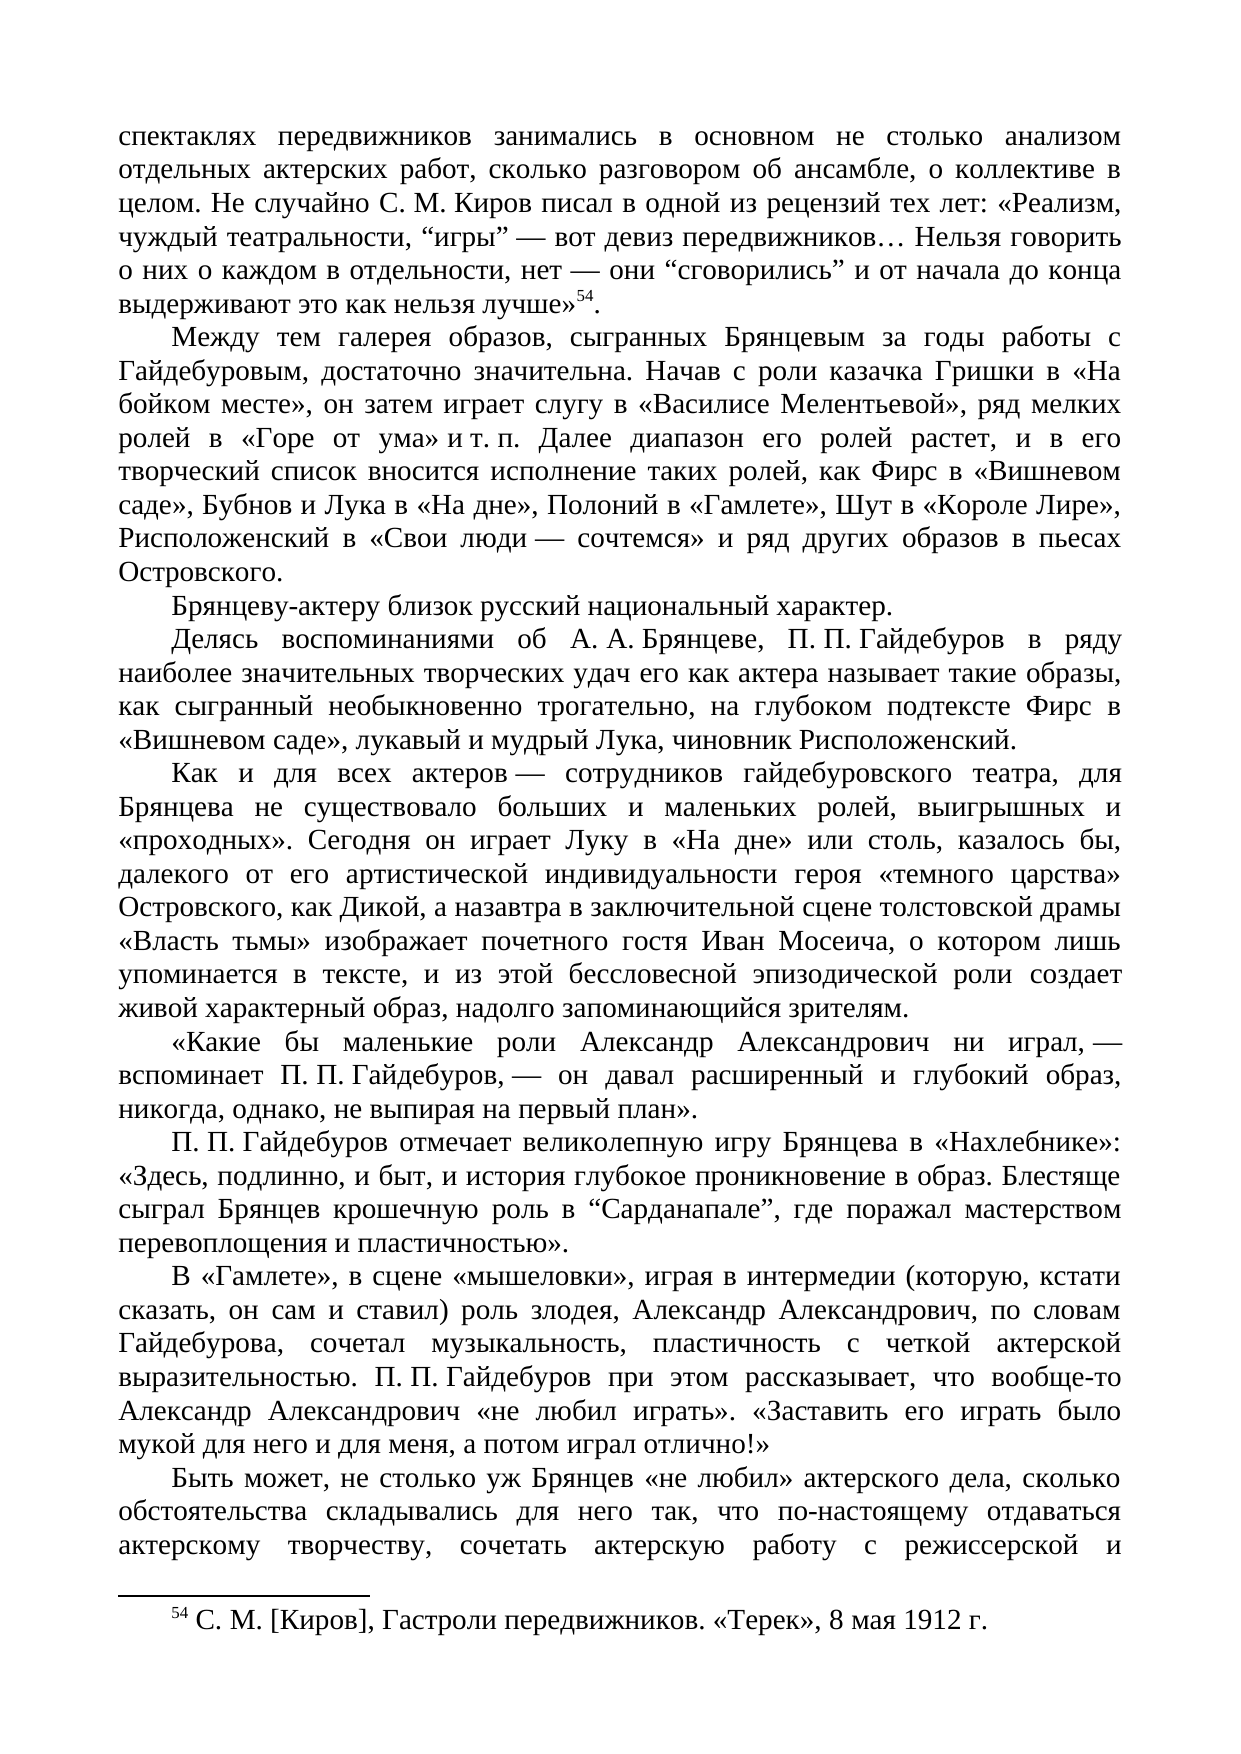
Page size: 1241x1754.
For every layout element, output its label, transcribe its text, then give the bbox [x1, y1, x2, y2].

text Делясь воспоминаниями об А. А. Брянцеве, П. П. Гайдебуров в ряду наиболее значительных творческих удач его как актера называет такие образы, как сыгранный необыкновенно трогательно, на глубоком подтексте Фирс в «Вишневом саде», лукавый и мудрый Лука, чиновник Рисположенский. [118, 621, 1122, 755]
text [118, 118, 1122, 319]
text «Какие бы маленькие роли Александр Александрович ни играл, — вспоминает П. П. Гайдебуров, — он давал расширенный и глубокий образ, никогда, однако, не выпирая на первый план». [118, 1024, 1122, 1124]
text Как и для всех актеров — сотрудников гайдебуровского театра, для Брянцева не существовало больших и маленьких ролей, выигрышных и «проходных». Сегодня он играет Луку в «На дне» или столь, казалось бы, далекого от его артистической индивидуальности героя «темного царства» Островского, как Дикой, а назавтра в заключительной сцене толстовской драмы «Власть тьмы» изображает почетного гостя Иван Мосеича, о котором лишь упоминается в тексте, и из этой бессловесной эпизодической роли {74} создает живой характерный образ, надолго запоминающийся зрителям. [118, 755, 1122, 1024]
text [118, 1460, 1122, 1560]
text П. П. Гайдебуров отмечает великолепную игру Брянцева в «Нахлебнике»: «Здесь, подлинно, и быт, и история глубокое проникновение в образ. Блестяще сыграл Брянцев крошечную {75} роль в “Сарданапале”, где поражал мастерством перевоплощения и пластичностью». [118, 1124, 1122, 1258]
text {73} Между тем галерея образов, сыгранных Брянцевым за годы работы с Гайдебуровым, достаточно значительна. Начав с роли казачка Гришки в «На бойком месте», он затем играет слугу в «Василисе Мелентьевой», ряд мелких ролей в «Горе от ума» и т. п. Далее диапазон его ролей растет, и в его творческий список вносится исполнение таких ролей, как Фирс в «Вишневом саде», Бубнов и Лука в «На дне», Полоний в «Гамлете», Шут в «Короле Лире», Рисположенский в «Свои люди — сочтемся» и ряд других образов в пьесах Островского. [118, 319, 1122, 588]
text В «Гамлете», в сцене «мышеловки», играя в интермедии (которую, кстати сказать, он сам и ставил) роль злодея, Александр Александрович, по словам Гайдебурова, сочетал музыкальность, пластичность с четкой актерской выразительностью. П. П. Гайдебуров при этом рассказывает, что вообще-то Александр Александрович «не любил играть». «Заставить его играть было мукой для него и для меня, а потом играл отлично!» [118, 1258, 1122, 1460]
text Брянцеву-актеру близок русский национальный характер. [118, 588, 1122, 621]
